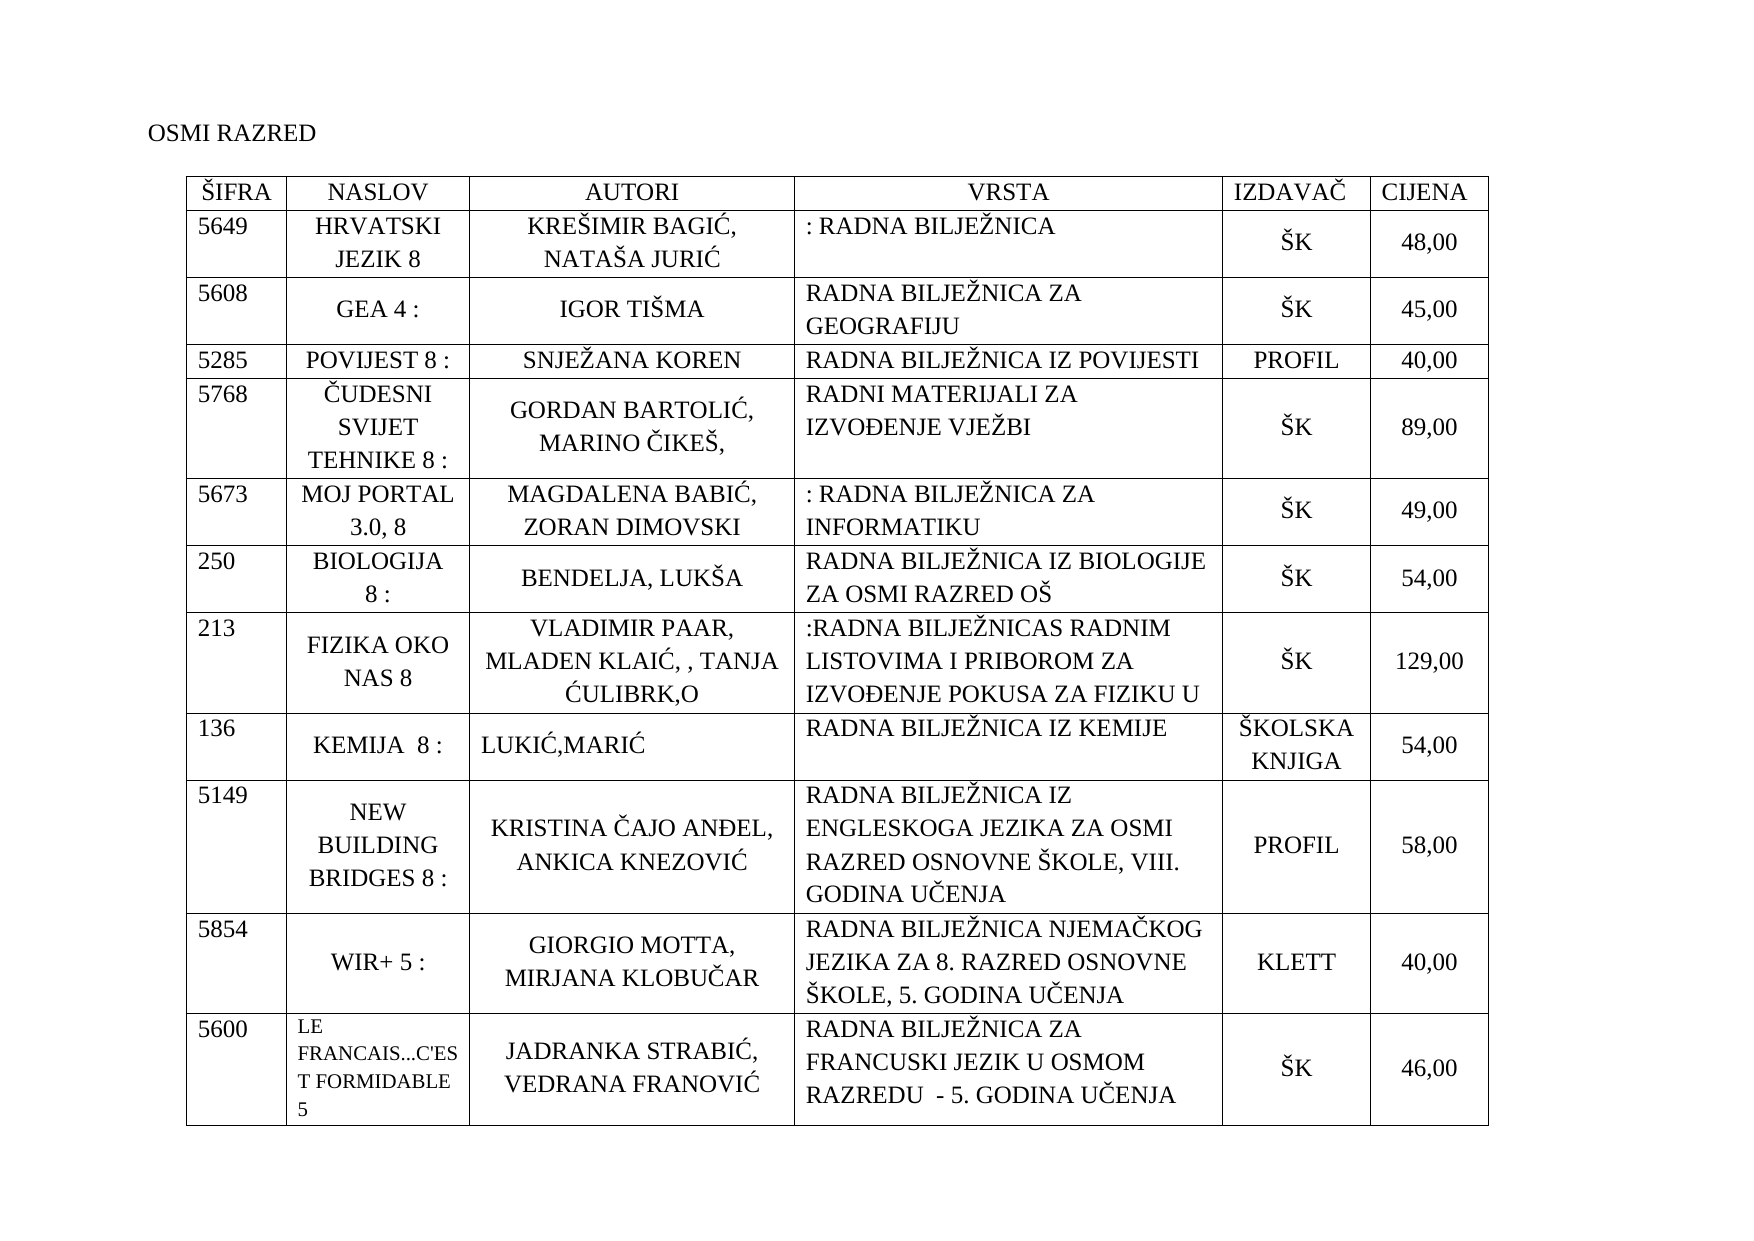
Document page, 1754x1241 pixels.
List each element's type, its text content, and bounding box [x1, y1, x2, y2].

table_cell HRVATSKI JEZIK 8 [287, 211, 469, 277]
table_cell NEW BUILDING BRIDGES 8 : [287, 781, 469, 913]
table_cell 5649 [187, 211, 286, 277]
table_header CIJENA [1371, 177, 1488, 210]
table_cell RADNA BILJEŽNICA IZ BIOLOGIJE ZA OSMI RAZRED OŠ [795, 546, 1222, 612]
table_cell ŠK [1223, 613, 1370, 712]
table_cell 5608 [187, 278, 286, 344]
table_cell RADNI MATERIJALI ZA IZVOĐENJE VJEŽBI [795, 379, 1222, 478]
table_cell KREŠIMIR BAGIĆ, NATAŠA JURIĆ [470, 211, 794, 277]
table_cell IGOR TIŠMA [470, 278, 794, 344]
table_cell ŠK [1223, 546, 1370, 612]
table_cell LUKIĆ,MARIĆ [470, 714, 794, 779]
table_cell 5600 [187, 1014, 286, 1125]
table_header ŠIFRA [187, 177, 286, 210]
table_cell 49,00 [1371, 479, 1488, 545]
table_cell MOJ PORTAL 3.0, 8 [287, 479, 469, 545]
table_cell ŠK [1223, 379, 1370, 478]
table_cell 136 [187, 714, 286, 779]
table_cell KLETT [1223, 914, 1370, 1013]
table_cell BIOLOGIJA 8 : [287, 546, 469, 612]
table_cell 54,00 [1371, 546, 1488, 612]
table_cell : RADNA BILJEŽNICA ZA INFORMATIKU [795, 479, 1222, 545]
table_cell ŠKOLSKA KNJIGA [1223, 714, 1370, 779]
table_cell GIORGIO MOTTA, MIRJANA KLOBUČAR [470, 914, 794, 1013]
table_cell ŠK [1223, 278, 1370, 344]
table_cell WIR+ 5 : [287, 914, 469, 1013]
table_cell RADNA BILJEŽNICA IZ ENGLESKOGA JEZIKA ZA OSMI RAZRED OSNOVNE ŠKOLE, VIII. GODINA UČENJA [795, 781, 1222, 913]
table_header AUTORI [470, 177, 794, 210]
table_cell PROFIL [1223, 345, 1370, 378]
table_cell KEMIJA 8 : [287, 714, 469, 779]
table_cell :RADNA BILJEŽNICAS RADNIM LISTOVIMA I PRIBOROM ZA IZVOĐENJE POKUSA ZA FIZIKU U [795, 613, 1222, 712]
table_cell LE FRANCAIS...C'EST FORMIDABLE 5 [287, 1014, 469, 1125]
table_cell GORDAN BARTOLIĆ, MARINO ČIKEŠ, [470, 379, 794, 478]
table_cell ŠK [1223, 479, 1370, 545]
table_cell 58,00 [1371, 781, 1488, 913]
table_cell RADNA BILJEŽNICA IZ KEMIJE [795, 714, 1222, 779]
table_cell ŠK [1223, 1014, 1370, 1125]
table_cell KRISTINA ČAJO ANĐEL, ANKICA KNEZOVIĆ [470, 781, 794, 913]
table_cell 5285 [187, 345, 286, 378]
table_cell RADNA BILJEŽNICA ZA FRANCUSKI JEZIK U OSMOM RAZREDU - 5. GODINA UČENJA [795, 1014, 1222, 1125]
table_cell POVIJEST 8 : [287, 345, 469, 378]
table_cell : RADNA BILJEŽNICA [795, 211, 1222, 277]
table_cell ČUDESNI SVIJET TEHNIKE 8 : [287, 379, 469, 478]
table_cell BENDELJA, LUKŠA [470, 546, 794, 612]
table_cell SNJEŽANA KOREN [470, 345, 794, 378]
table_cell 5854 [187, 914, 286, 1013]
table_cell 250 [187, 546, 286, 612]
table_cell PROFIL [1223, 781, 1370, 913]
table_cell 213 [187, 613, 286, 712]
table_header IZDAVAČ [1223, 177, 1370, 210]
table_cell VLADIMIR PAAR, MLADEN KLAIĆ, , TANJA ĆULIBRK,O [470, 613, 794, 712]
table_cell 5768 [187, 379, 286, 478]
table_header VRSTA [795, 177, 1222, 210]
table_cell ŠK [1223, 211, 1370, 277]
table_header NASLOV [287, 177, 469, 210]
table_cell MAGDALENA BABIĆ, ZORAN DIMOVSKI [470, 479, 794, 545]
table_cell GEA 4 : [287, 278, 469, 344]
table_cell 129,00 [1371, 613, 1488, 712]
table_cell 5149 [187, 781, 286, 913]
table_cell 40,00 [1371, 345, 1488, 378]
table_cell 46,00 [1371, 1014, 1488, 1125]
table_cell 40,00 [1371, 914, 1488, 1013]
table_cell FIZIKA OKO NAS 8 [287, 613, 469, 712]
table_cell RADNA BILJEŽNICA ZA GEOGRAFIJU [795, 278, 1222, 344]
text OSMI RAZRED [148, 118, 1606, 147]
table_cell RADNA BILJEŽNICA IZ POVIJESTI [795, 345, 1222, 378]
table_cell RADNA BILJEŽNICA NJEMAČKOG JEZIKA ZA 8. RAZRED OSNOVNE ŠKOLE, 5. GODINA UČENJA [795, 914, 1222, 1013]
table_cell 5673 [187, 479, 286, 545]
table_cell 54,00 [1371, 714, 1488, 779]
table_cell 45,00 [1371, 278, 1488, 344]
table_cell JADRANKA STRABIĆ, VEDRANA FRANOVIĆ [470, 1014, 794, 1125]
table_cell 48,00 [1371, 211, 1488, 277]
table_cell 89,00 [1371, 379, 1488, 478]
